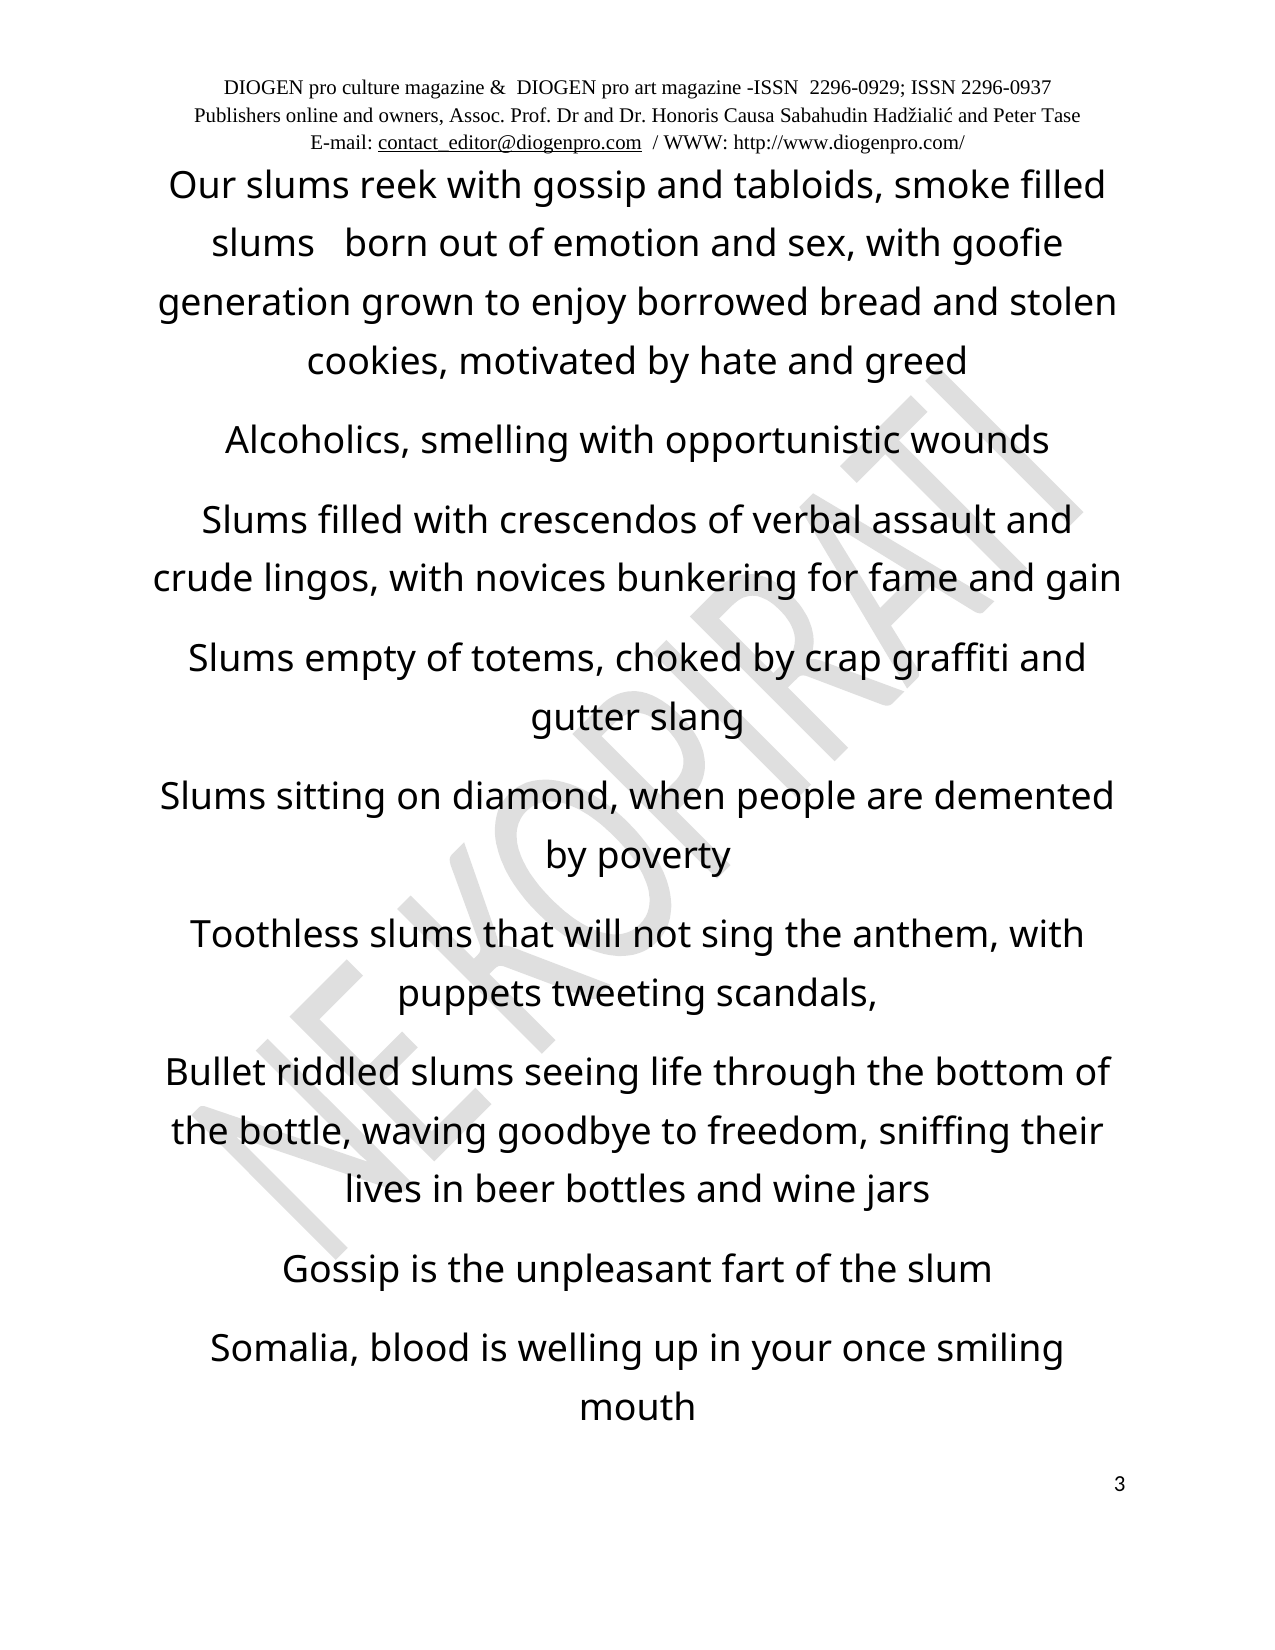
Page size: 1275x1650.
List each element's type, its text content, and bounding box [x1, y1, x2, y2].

text Alcoholics, smelling with opportunistic wounds [150, 413, 1125, 464]
text Gossip is the unpleasant fart of the slum [150, 1242, 1125, 1293]
text Somalia, blood is welling up in your once smiling mouth [150, 1322, 1125, 1431]
text Slums empty of totems, choked by crap graffiti and gutter slang [150, 631, 1125, 741]
text Toothless slums that will not sing the anthem, with puppets tweeting scandals, [150, 907, 1125, 1017]
text Slums filled with crescendos of verbal assault and crude lingos, with novices bunkering for fame and gain [150, 493, 1125, 603]
text Our slums reek with gossip and tabloids, smoke filled slums born out of emotion and sex, with goofie generation grown to enjoy borrowed bread and stolen cookies, motivated by hate and greed [150, 158, 1125, 385]
text Bullet riddled slums seeing life through the bottom of the bottle, waving goodbye to freedom, sniffing their lives in beer bottles and wine jars [150, 1046, 1125, 1214]
text Slums sitting on diamond, when people are demented by poverty [150, 769, 1125, 879]
